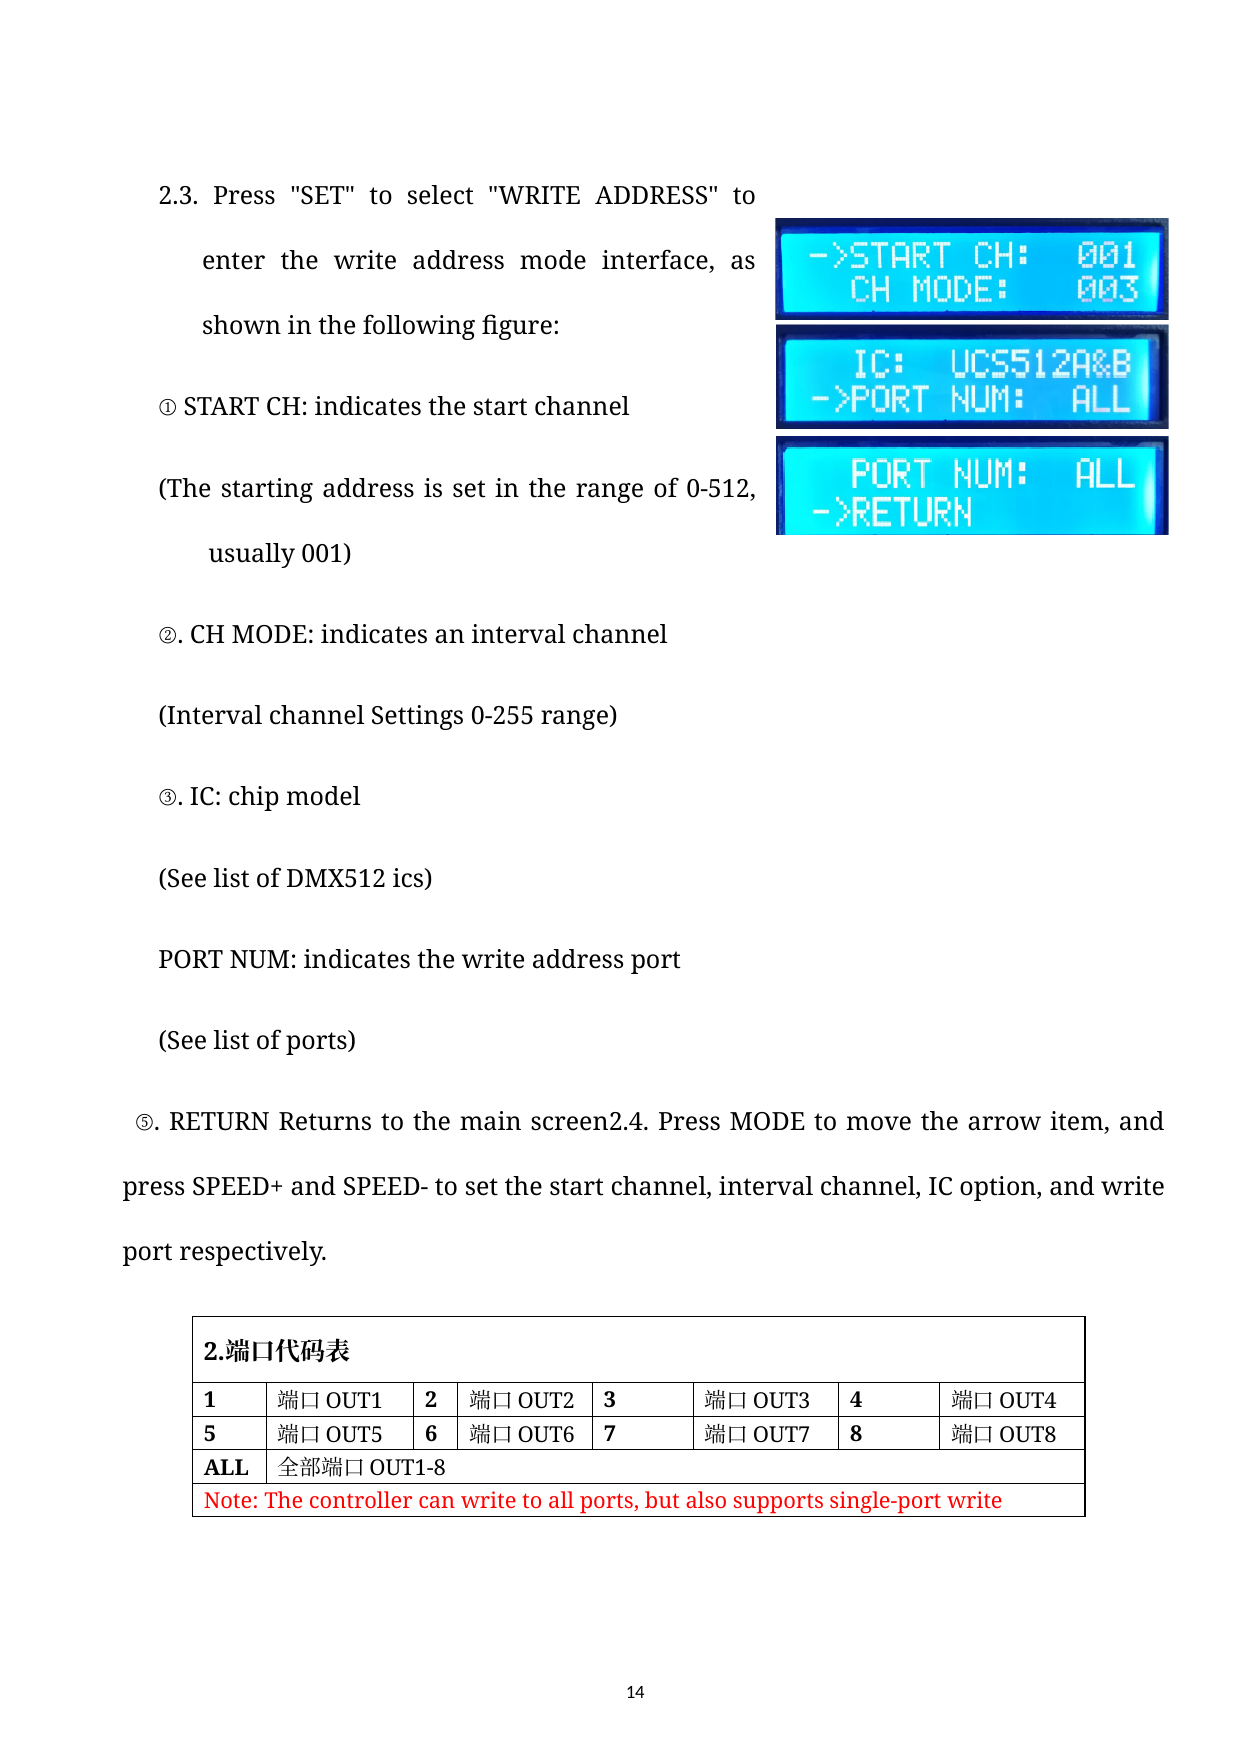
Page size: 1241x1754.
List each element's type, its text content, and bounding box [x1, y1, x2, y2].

text 2.3. Press "SET" to select "WRITE ADDRESS" to enter the write address mode interface, as shown in the following figure: [158, 162, 1167, 357]
table_cell 端口OUT2 [458, 1383, 592, 1416]
table_cell 1 [193, 1383, 266, 1416]
text (Interval channel Settings 0-255 range) [158, 682, 1167, 747]
table_cell 端口OUT8 [940, 1417, 1084, 1449]
table_cell 6 [414, 1417, 457, 1449]
table_cell 端口OUT4 [940, 1383, 1084, 1416]
picture [774, 218, 1169, 534]
table_cell 8 [839, 1417, 939, 1449]
table_cell 全部端口OUT1-8 [267, 1450, 1084, 1483]
table_cell 3 [593, 1383, 693, 1416]
table_cell 2 [414, 1383, 457, 1416]
text ②. CH MODE: indicates an interval channel [158, 601, 1167, 666]
text ① START CH: indicates the start channel [158, 373, 774, 438]
table_cell 端口OUT1 [267, 1383, 413, 1416]
table_cell 端口OUT5 [267, 1417, 413, 1449]
text ③. IC: chip model [158, 763, 1167, 828]
table_cell ALL [193, 1450, 266, 1483]
text PORT NUM: indicates the write address port [158, 926, 1167, 991]
table_cell 7 [593, 1417, 693, 1449]
table_cell 端口OUT6 [458, 1417, 592, 1449]
table_header 2.端口代码表 [193, 1317, 1084, 1382]
text (The starting address is set in the range of 0-512, usually 001) [158, 455, 1167, 585]
text (See list of DMX512 ics) [158, 845, 1167, 910]
table_cell 4 [839, 1383, 939, 1416]
text ⑤. RETURN Returns to the main screen2.4. Press MODE to move the arrow item, and press SPEED+ and SPEED- to set the start channel, interval channel, IC option, and write port respectively. [122, 1088, 1167, 1283]
table_cell Note: The controller can write to all ports, but also supports single-port write [193, 1484, 1084, 1516]
table_cell 端口OUT3 [694, 1383, 838, 1416]
text (See list of ports) [158, 1007, 1167, 1072]
table_cell 5 [193, 1417, 266, 1449]
table_cell 端口OUT7 [694, 1417, 838, 1449]
